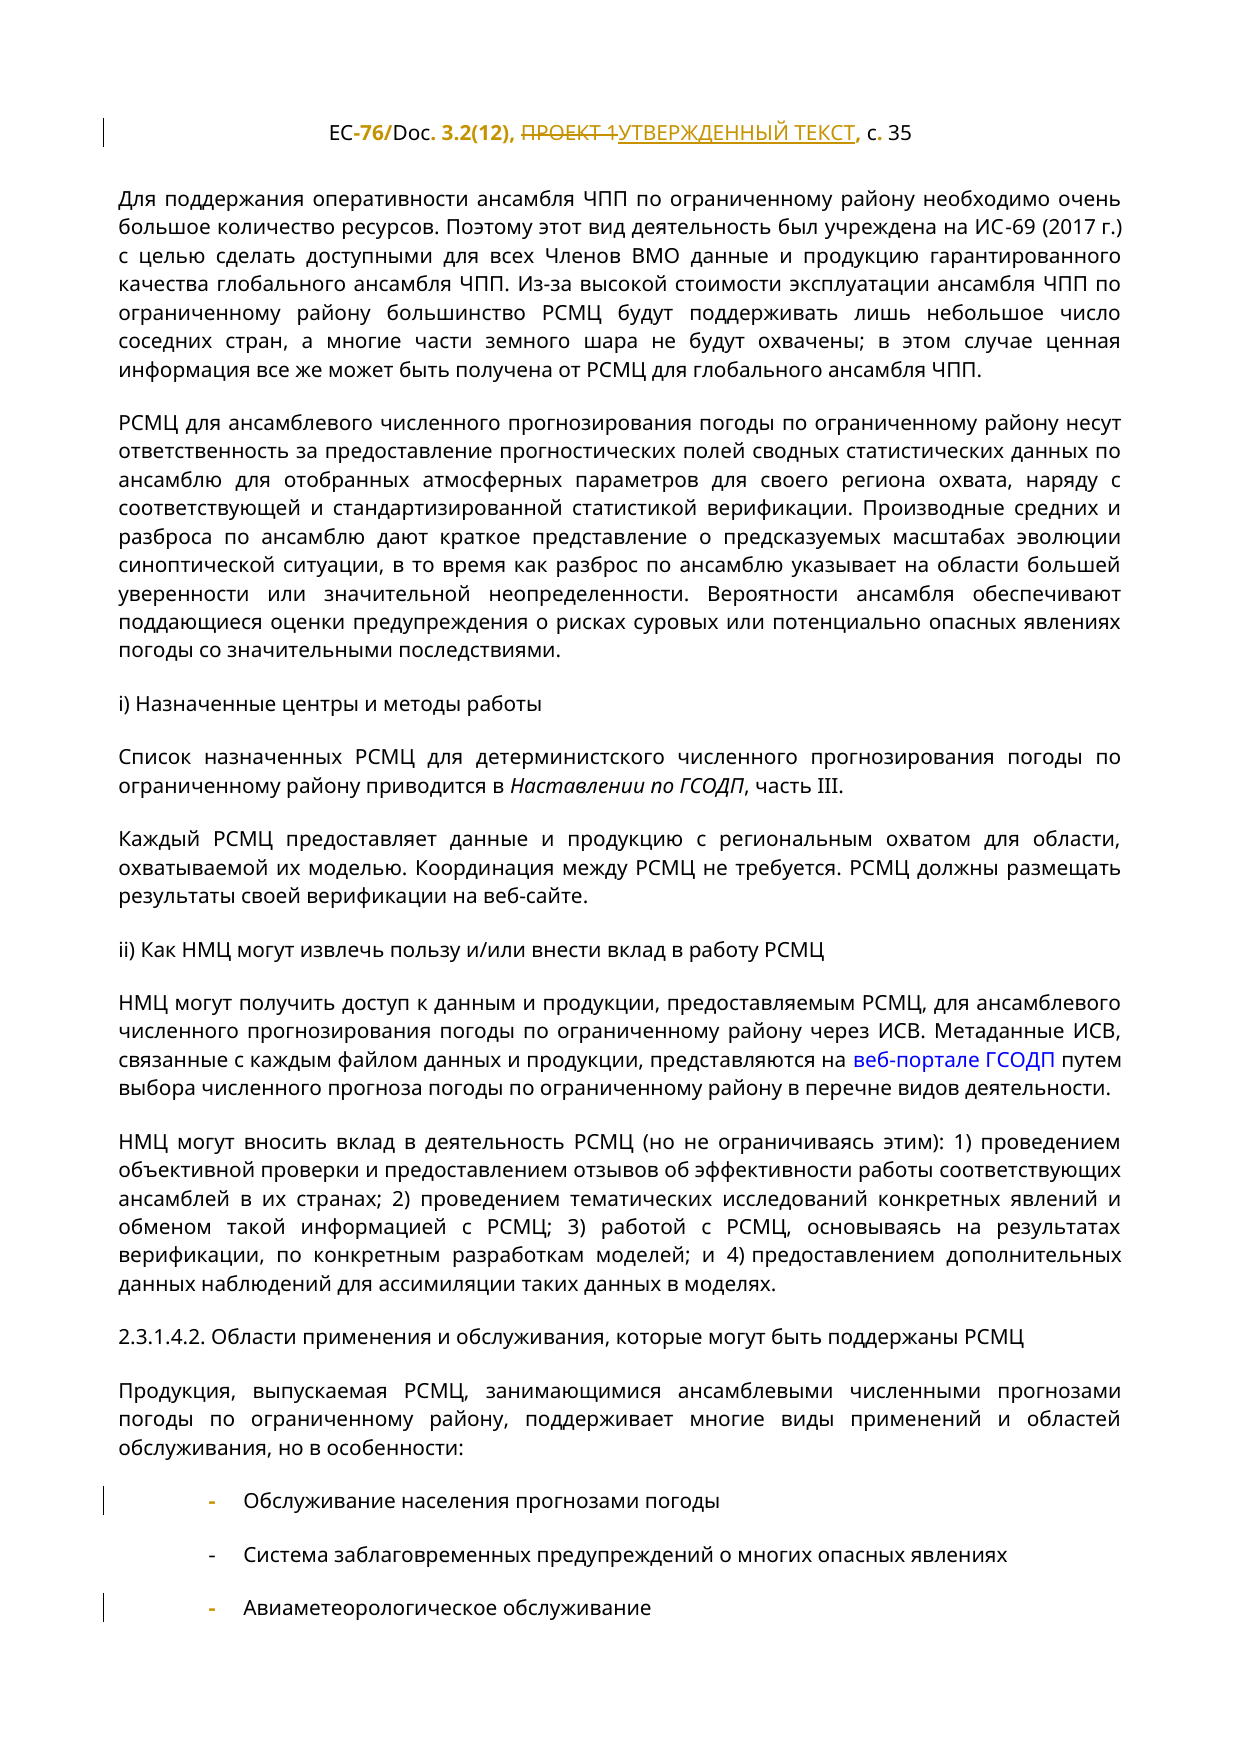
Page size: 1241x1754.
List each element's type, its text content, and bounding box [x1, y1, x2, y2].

text Для поддержания оперативности ансамбля ЧПП по ограниченному району необходимо очень большое количество ресурсов. Поэтому этот вид деятельность был учреждена на ИС-69 (2017 г.) с целью сделать доступными для всех Членов ВМО данные и продукцию гарантированного качества глобального ансамбля ЧПП. Из-за высокой стоимости эксплуатации ансамбля ЧПП по ограниченному району большинство РСМЦ будут поддерживать лишь небольшое число соседних стран, а многие части земного шара не будут охвачены; в этом случае ценная информация все же может быть получена от РСМЦ для глобального ансамбля ЧПП. [118, 184, 1122, 383]
text - Обслуживание населения прогнозами погоды [206, 1486, 1122, 1515]
text РСМЦ для ансамблевого численного прогнозирования погоды по ограниченному району несут ответственность за предоставление прогностических полей сводных статистических данных по ансамблю для отобранных атмосферных параметров для своего региона охвата, наряду с соответствующей и стандартизированной статистикой верификации. Производные средних и разброса по ансамблю дают краткое представление о предсказуемых масштабах эволюции синоптической ситуации, в то время как разброс по ансамблю указывает на области большей уверенности или значительной неопределенности. Вероятности ансамбля обеспечивают поддающиеся оценки предупреждения о рисках суровых или потенциально опасных явлениях погоды со значительными последствиями. [118, 408, 1122, 664]
text - Система заблаговременных предупреждений о многих опасных явлениях [206, 1540, 1122, 1568]
text - Авиаметеорологическое обслуживание [206, 1593, 1122, 1622]
text НМЦ могут получить доступ к данным и продукции, предоставляемым РСМЦ, для ансамблевого численного прогнозирования погоды по ограниченному району через ИСВ. Метаданные ИСВ, связанные с каждым файлом данных и продукции, представляются на веб-портале ГСОДП путем выбора численного прогноза погоды по ограниченному району в перечне видов деятельности. [118, 988, 1122, 1102]
text 2.3.1.4.2. Области применения и обслуживания, которые могут быть поддержаны РСМЦ [118, 1322, 1122, 1351]
text Список назначенных РСМЦ для детерминистского численного прогнозирования погоды по ограниченному району приводится в Наставлении по ГСОДП, часть III. [118, 742, 1122, 799]
text ii) Как НМЦ могут извлечь пользу и/или внести вклад в работу РСМЦ [118, 935, 1122, 963]
text Каждый РСМЦ предоставляет данные и продукцию с региональным охватом для области, охватываемой их моделью. Координация между РСМЦ не требуется. РСМЦ должны размещать результаты своей верификации на веб-сайте. [118, 824, 1122, 910]
text Продукция, выпускаемая РСМЦ, занимающимися ансамблевыми численными прогнозами погоды по ограниченному району, поддерживает многие виды применений и областей обслуживания, но в особенности: [118, 1376, 1122, 1461]
text i) Назначенные центры и методы работы [118, 689, 1122, 717]
text НМЦ могут вносить вклад в деятельность РСМЦ (но не ограничиваясь этим): 1) проведением объективной проверки и предоставлением отзывов об эффективности работы соответствующих ансамблей в их странах; 2) проведением тематических исследований конкретных явлений и обменом такой информацией с РСМЦ; 3) работой с РСМЦ, основываясь на результатах верификации, по конкретным разработкам моделей; и 4) предоставлением дополнительных данных наблюдений для ассимиляции таких данных в моделях. [118, 1127, 1122, 1297]
